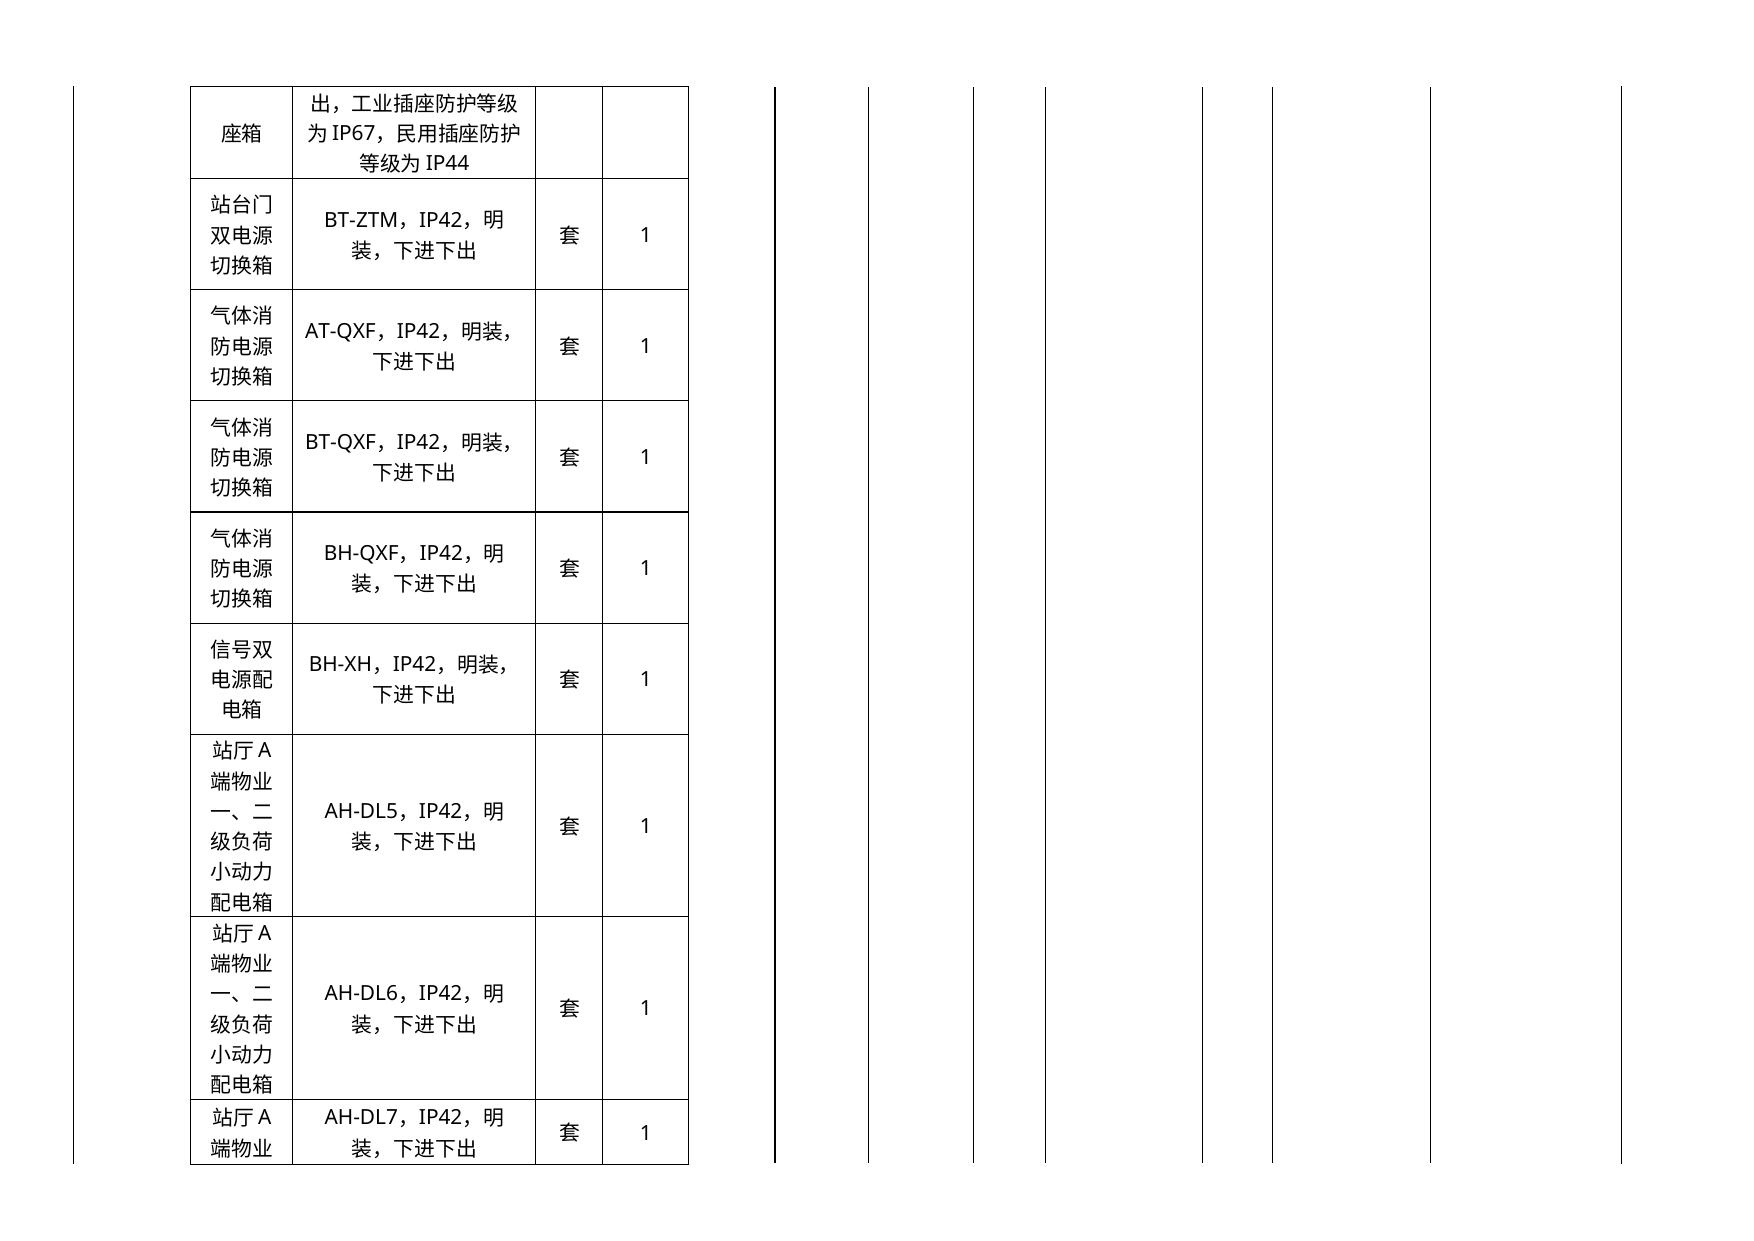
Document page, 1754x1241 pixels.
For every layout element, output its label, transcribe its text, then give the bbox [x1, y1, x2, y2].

table_cell 套 [536, 917, 602, 1098]
table_cell AH-DL6，IP42，明装，下进下出 [293, 917, 535, 1098]
table_cell 套 [536, 624, 602, 734]
table_cell 套 [536, 401, 602, 511]
table_cell BT-QXF，IP42，明装，下进下出 [293, 401, 535, 511]
table_cell 套 [536, 87, 602, 178]
table_cell 1 [603, 917, 688, 1098]
table_cell 套 [536, 179, 602, 289]
table_cell 套 [536, 290, 602, 400]
table_cell 气体消防电源切换箱 [191, 401, 292, 511]
table_cell 站厅A端物业三级负荷小动力配电箱 [191, 1100, 292, 1164]
table_cell 1 [603, 735, 688, 916]
table_cell 气体消防电源切换箱 [191, 513, 292, 622]
table_cell 套 [536, 513, 602, 622]
table_cell AH-DL5，IP42，明装，下进下出 [293, 735, 535, 916]
table_cell 站台门双电源切换箱 [191, 179, 292, 289]
table_cell 自行车检修插座箱 [191, 87, 292, 178]
table_cell 套 [536, 1100, 602, 1164]
table_cell BT-ZTM，IP42，明装，下进下出 [293, 179, 535, 289]
table_cell BH-QXF，IP42，明装，下进下出 [293, 513, 535, 622]
table_cell BH-XH，IP42，明装，下进下出 [293, 624, 535, 734]
table_cell AH-DL7，IP42，明装，下进下出 [293, 1100, 535, 1164]
table_cell 1 [603, 1100, 688, 1164]
table_cell 1 [603, 87, 688, 178]
table_cell 气体消防电源切换箱 [191, 290, 292, 400]
table_cell 1 [603, 290, 688, 400]
table_cell AT-QXF，IP42，明装，下进下出 [293, 290, 535, 400]
table_cell 1 [603, 179, 688, 289]
table_cell 1 [603, 401, 688, 511]
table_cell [293, 87, 535, 178]
table_cell 站厅A端物业一、二级负荷小动力配电箱 [191, 917, 292, 1098]
table_cell 1 [603, 513, 688, 622]
table_cell 套 [536, 735, 602, 916]
table_cell 信号双电源配电箱 [191, 624, 292, 734]
table_cell 站厅A端物业一、二级负荷小动力配电箱 [191, 735, 292, 916]
table_cell 1 [603, 624, 688, 734]
